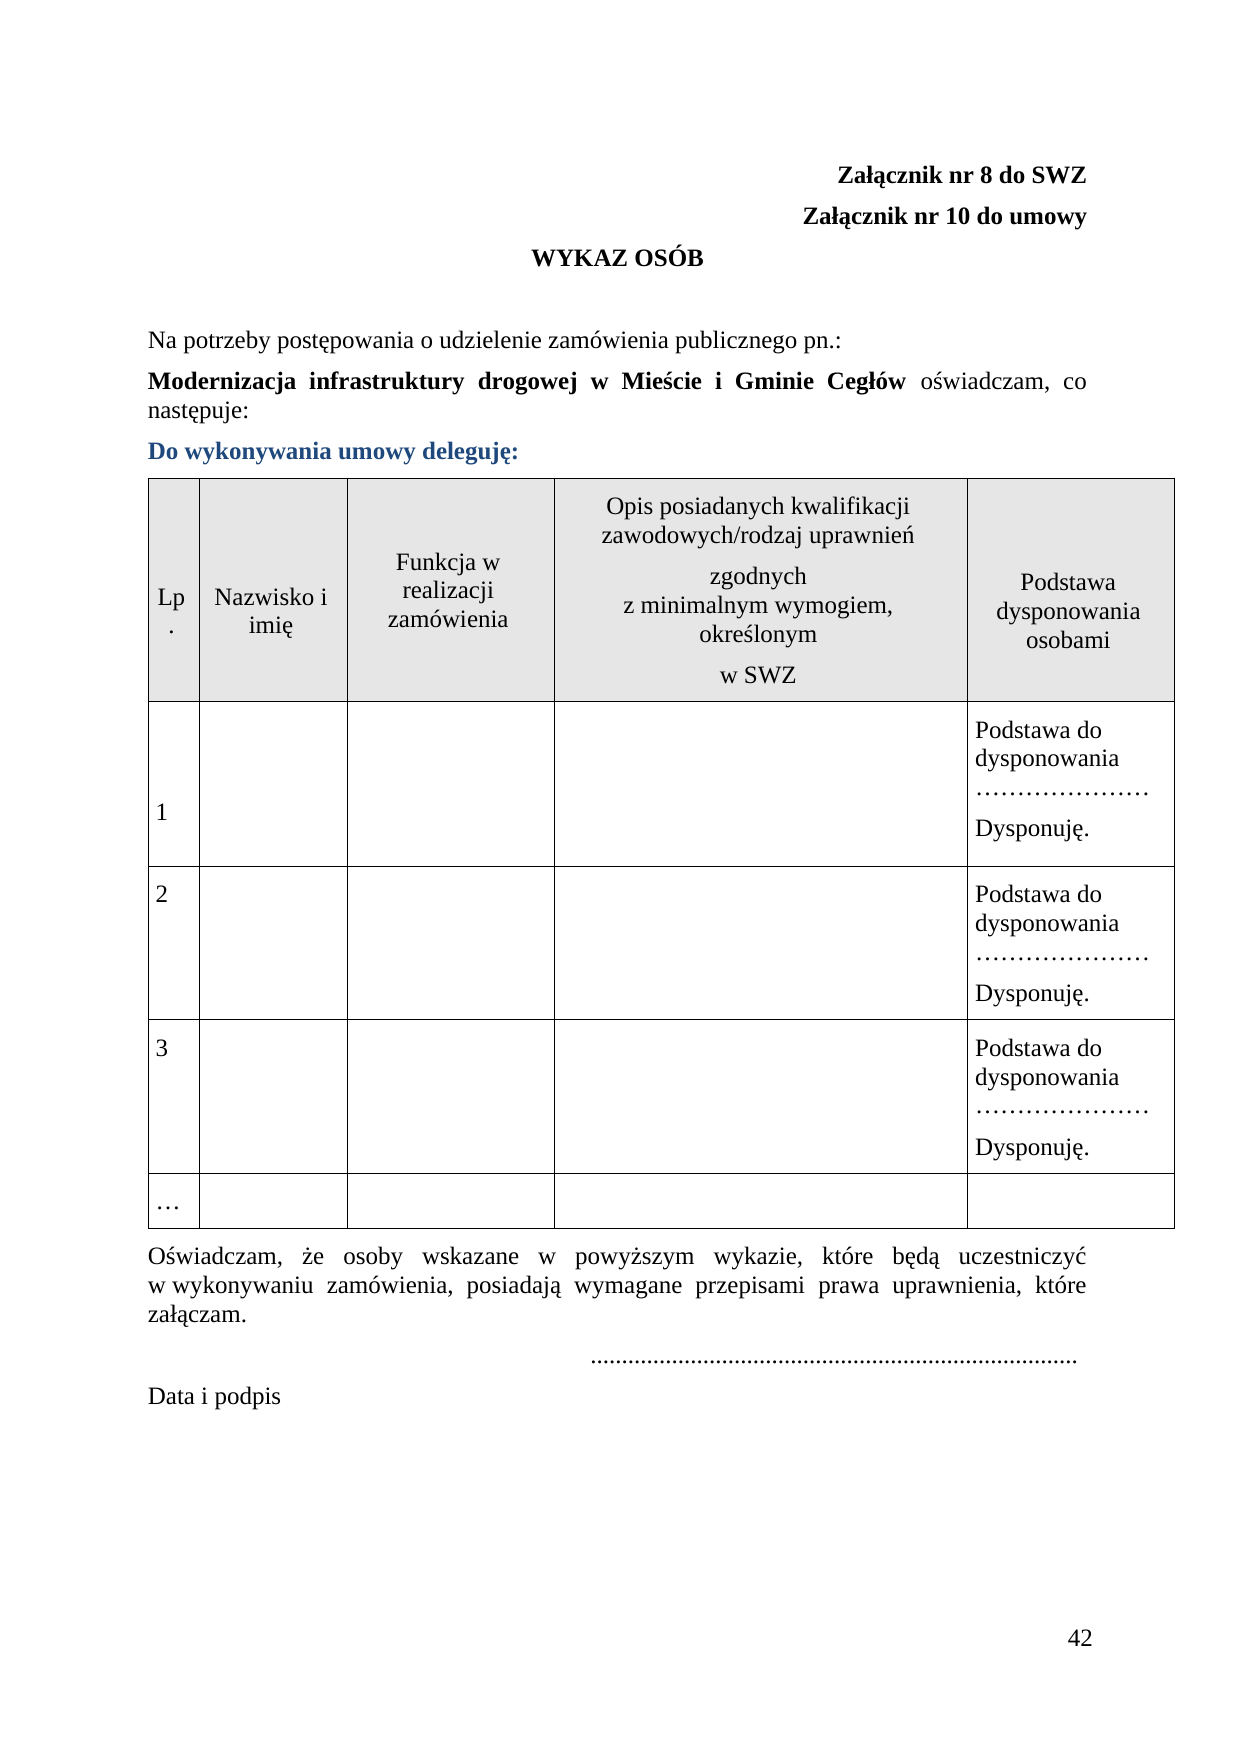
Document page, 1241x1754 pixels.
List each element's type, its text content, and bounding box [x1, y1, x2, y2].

table_header Nazwisko i imię [200, 479, 347, 701]
table_cell [555, 1174, 967, 1228]
table_cell 2 [149, 867, 199, 1019]
table_cell … [149, 1174, 199, 1228]
table_cell [348, 702, 554, 866]
table_cell [555, 867, 967, 1019]
table_cell 1 [149, 702, 199, 866]
table_cell [348, 1174, 554, 1228]
table_cell [348, 867, 554, 1019]
text .............................................................................. [590, 1340, 1087, 1369]
table_cell [200, 867, 347, 1019]
table_cell [200, 1020, 347, 1173]
text Oświadczam, że osoby wskazane w powyższym wykazie, które będą uczestniczyć w wykonywaniu zamówienia, posiadają wymagane przepisami prawa uprawnienia, które załączam. [148, 1241, 1087, 1327]
text Załącznik nr 10 do umowy [148, 201, 1087, 230]
text Modernizacja infrastruktury drogowej w Mieście i Gminie Cegłów oświadczam, co następuje: [148, 366, 1087, 424]
table_cell Podstawa do dysponowania ………………… Dysponuję. [968, 702, 1174, 866]
text Załącznik nr 8 do SWZ [148, 160, 1087, 189]
table_cell [555, 1020, 967, 1173]
table_header Opis posiadanych kwalifikacji zawodowych/rodzaj uprawnień zgodnych z minimalnym wymogiem, określonym w SWZ [555, 479, 967, 701]
table_cell [348, 1020, 554, 1173]
table_header Podstawa dysponowania osobami [968, 479, 1174, 701]
table_cell [968, 1174, 1174, 1228]
table_cell 3 [149, 1020, 199, 1173]
table_header Funkcja w realizacji zamówienia [348, 479, 554, 701]
table_header Lp. [149, 479, 199, 701]
table_cell [555, 702, 967, 866]
table_cell [200, 702, 347, 866]
table_cell [200, 1174, 347, 1228]
text Data i podpis [148, 1381, 1093, 1410]
table_cell Podstawa do dysponowania ………………… Dysponuję. [968, 867, 1174, 1019]
text Na potrzeby postępowania o udzielenie zamówienia publicznego pn.: [148, 325, 1087, 354]
text Do wykonywania umowy deleguję: [148, 436, 1087, 465]
text Wykaz osób [148, 243, 1087, 271]
table_cell Podstawa do dysponowania ………………… Dysponuję. [968, 1020, 1174, 1173]
